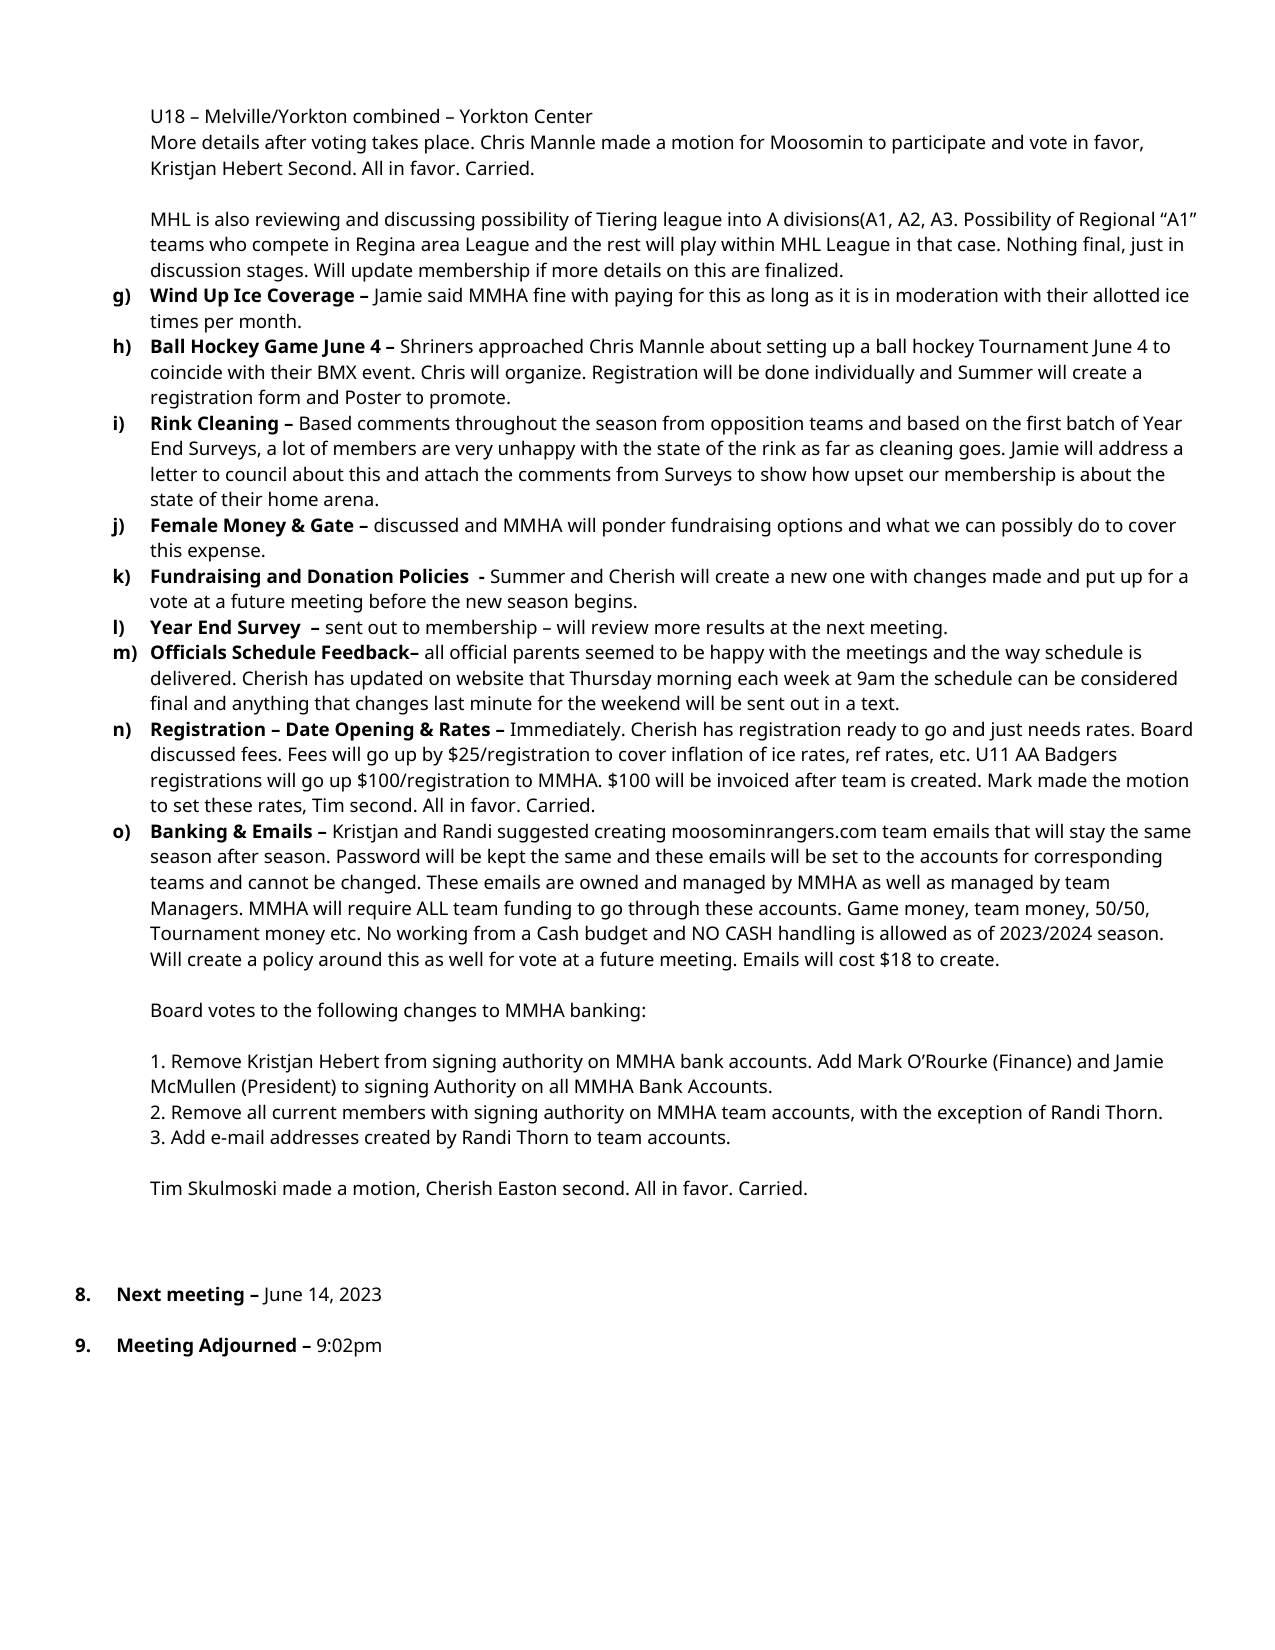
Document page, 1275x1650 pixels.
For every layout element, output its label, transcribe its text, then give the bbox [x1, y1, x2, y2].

list Fundraising and Donation Policies - Summer and Cherish will create a new one with changes made and put up for a vote at a future meeting before the new season begins. [112, 563, 1200, 614]
list Meeting Adjourned – 9:02pm [75, 1333, 1200, 1358]
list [112, 104, 1200, 282]
list Rink Cleaning – Based comments throughout the season from opposition teams and based on the first batch of Year End Surveys, a lot of members are very unhappy with the state of the rink as far as cleaning goes. Jamie will address a letter to council about this and attach the comments from Surveys to show how upset our membership is about the state of their home arena. [112, 410, 1200, 512]
list Banking & Emails – Kristjan and Randi suggested creating moosominrangers.com team emails that will stay the same season after season. Password will be kept the same and these emails will be set to the accounts for corresponding teams and cannot be changed. These emails are owned and managed by MMHA as well as managed by team Managers. MMHA will require ALL team funding to go through these accounts. Game money, team money, 50/50, Tournament money etc. No working from a Cash budget and NO CASH handling is allowed as of 2023/2024 season. Will create a policy around this as well for vote at a future meeting. Emails will cost $18 to create. Board votes to the following changes to MMHA banking: 1. Remove Kristjan Hebert from signing authority on MMHA bank accounts. Add Mark O’Rourke (Finance) and Jamie McMullen (President) to signing Authority on all MMHA Bank Accounts. 2. Remove all current members with signing authority on MMHA team accounts, with the exception of Randi Thorn. 3. Add e-mail addresses created by Randi Thorn to team accounts. Tim Skulmoski made a motion, Cherish Easton second. All in favor. Carried. [112, 818, 1200, 1255]
list Wind Up Ice Coverage – Jamie said MMHA fine with paying for this as long as it is in moderation with their allotted ice times per month. [112, 282, 1200, 333]
list Female Money & Gate – discussed and MMHA will ponder fundraising options and what we can possibly do to cover this expense. [112, 512, 1200, 563]
list Officials Schedule Feedback– all official parents seemed to be happy with the meetings and the way schedule is delivered. Cherish has updated on website that Thursday morning each week at 9am the schedule can be considered final and anything that changes last minute for the weekend will be sent out in a text. [112, 640, 1200, 716]
list Ball Hockey Game June 4 – Shriners approached Chris Mannle about setting up a ball hockey Tournament June 4 to coincide with their BMX event. Chris will organize. Registration will be done individually and Summer will create a registration form and Poster to promote. [112, 333, 1200, 410]
list Next meeting – June 14, 2023 [75, 1281, 1200, 1333]
list Year End Survey – sent out to membership – will review more results at the next meeting. [112, 614, 1200, 640]
list Registration – Date Opening & Rates – Immediately. Cherish has registration ready to go and just needs rates. Board discussed fees. Fees will go up by $25/registration to cover inflation of ice rates, ref rates, etc. U11 AA Badgers registrations will go up $100/registration to MMHA. $100 will be invoiced after team is created. Mark made the motion to set these rates, Tim second. All in favor. Carried. [112, 716, 1200, 818]
